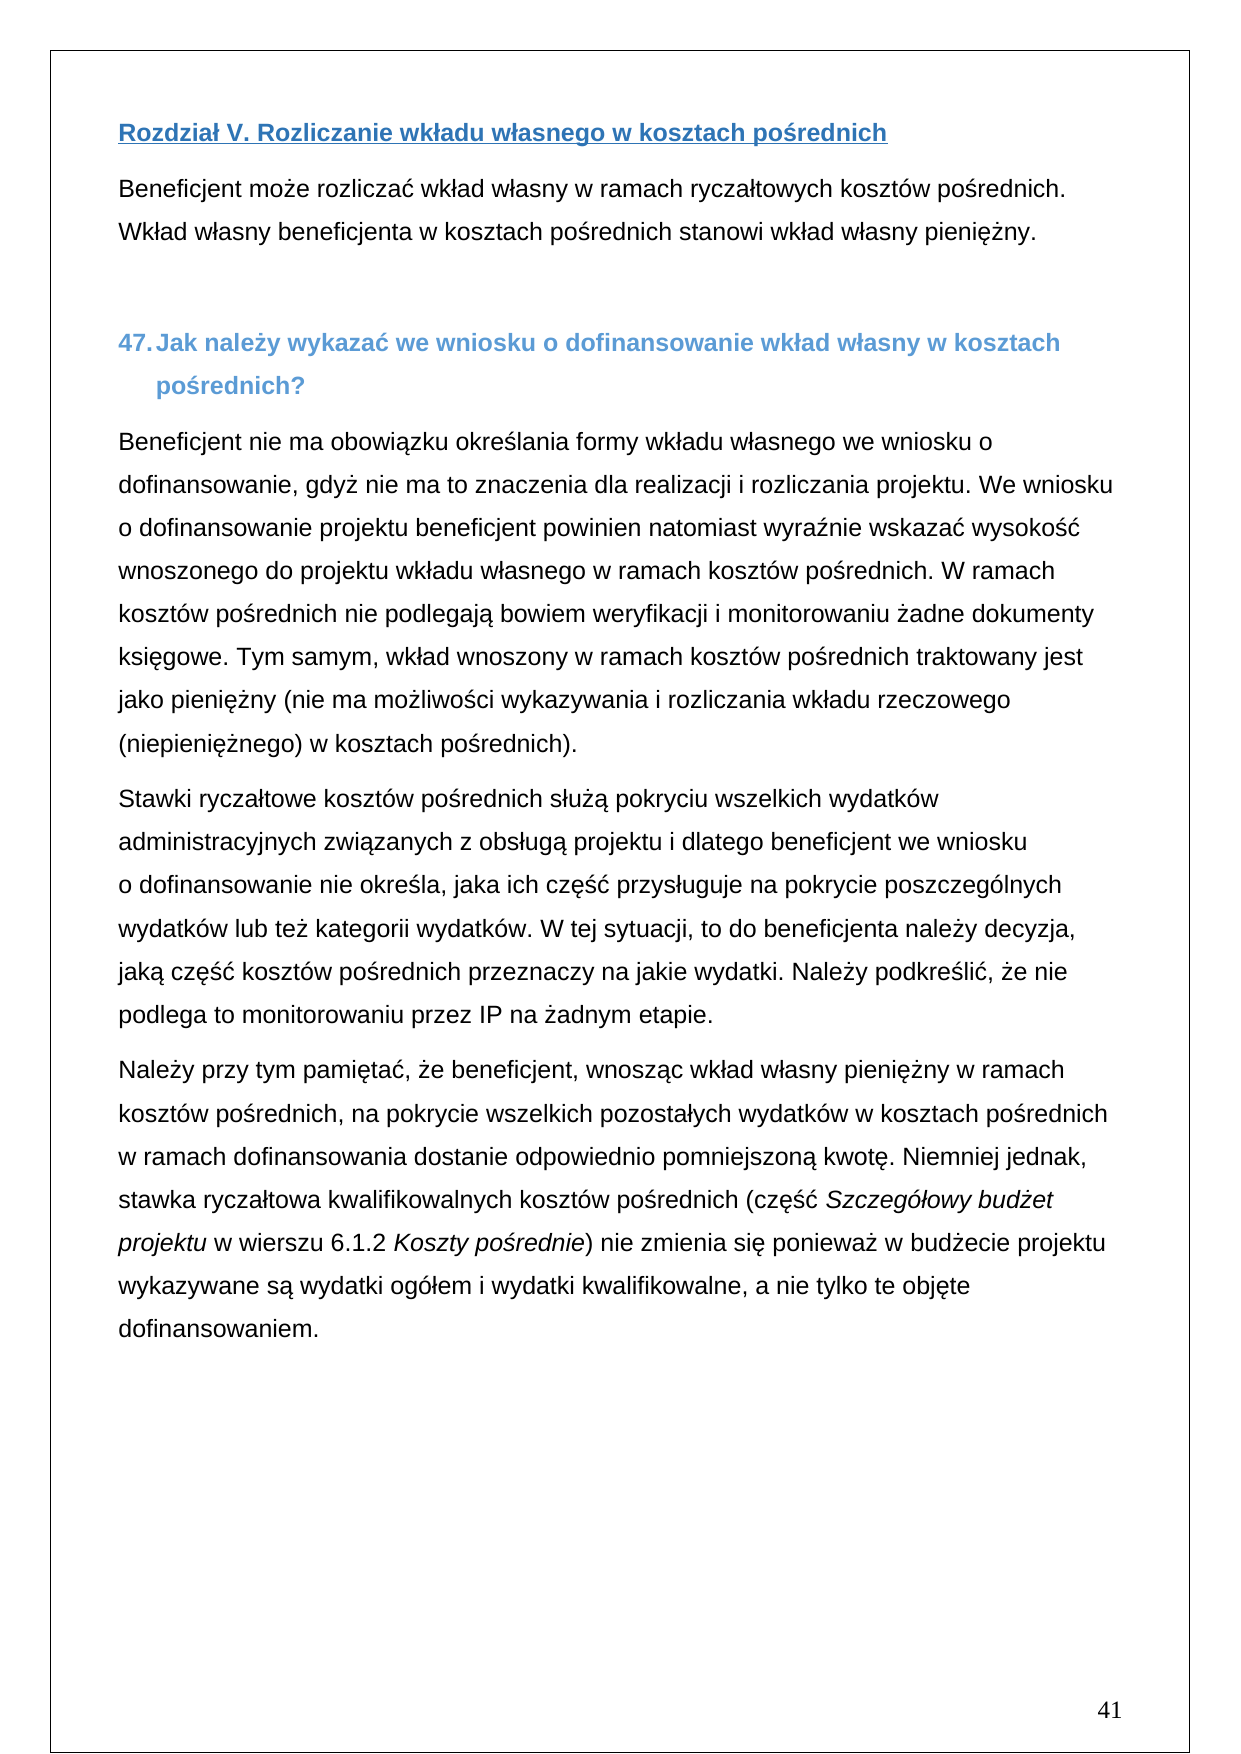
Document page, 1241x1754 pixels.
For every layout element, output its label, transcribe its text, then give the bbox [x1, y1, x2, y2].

text Beneficjent nie ma obowiązku określania formy wkładu własnego we wniosku o dofinansowanie, gdyż nie ma to znaczenia dla realizacji i rozliczania projektu. We wniosku o dofinansowanie projektu beneficjent powinien natomiast wyraźnie wskazać wysokość wnoszonego do projektu wkładu własnego w ramach kosztów pośrednich. W ramach kosztów pośrednich nie podlegają bowiem weryfikacji i monitorowaniu żadne dokumenty księgowe. Tym samym, wkład wnoszony w ramach kosztów pośrednich traktowany jest jako pieniężny (nie ma możliwości wykazywania i rozliczania wkładu rzeczowego (niepieniężnego) w kosztach pośrednich). [118, 427, 1122, 757]
text Beneficjent może rozliczać wkład własny w ramach ryczałtowych kosztów pośrednich. Wkład własny beneficjenta w kosztach pośrednich stanowi wkład własny pieniężny. [118, 174, 1122, 246]
text Należy przy tym pamiętać, że beneficjent, wnosząc wkład własny pieniężny w ramach kosztów pośrednich, na pokrycie wszelkich pozostałych wydatków w kosztach pośrednich w ramach dofinansowania dostanie odpowiednio pomniejszoną kwotę. Niemniej jednak, stawka ryczałtowa kwalifikowalnych kosztów pośrednich (część Szczegółowy budżet projektu w wierszu 6.1.2 Koszty pośrednie) nie zmienia się ponieważ w budżecie projektu wykazywane są wydatki ogółem i wydatki kwalifikowalne, a nie tylko te objęte dofinansowaniem. [118, 1056, 1122, 1343]
text Stawki ryczałtowe kosztów pośrednich służą pokryciu wszelkich wydatków administracyjnych związanych z obsługą projektu i dlatego beneficjent we wniosku o dofinansowanie nie określa, jaka ich część przysługuje na pokrycie poszczególnych wydatków lub też kategorii wydatków. W tej sytuacji, to do beneficjenta należy decyzja, jaką część kosztów pośrednich przeznaczy na jakie wydatki. Należy podkreślić, że nie podlega to monitorowaniu przez IP na żadnym etapie. [118, 784, 1122, 1029]
list Jak należy wykazać we wniosku o dofinansowanie wkład własny w kosztach pośrednich? [118, 328, 1122, 400]
subtitle Rozdział V. Rozliczanie wkładu własnego w kosztach pośrednich [118, 118, 1122, 147]
